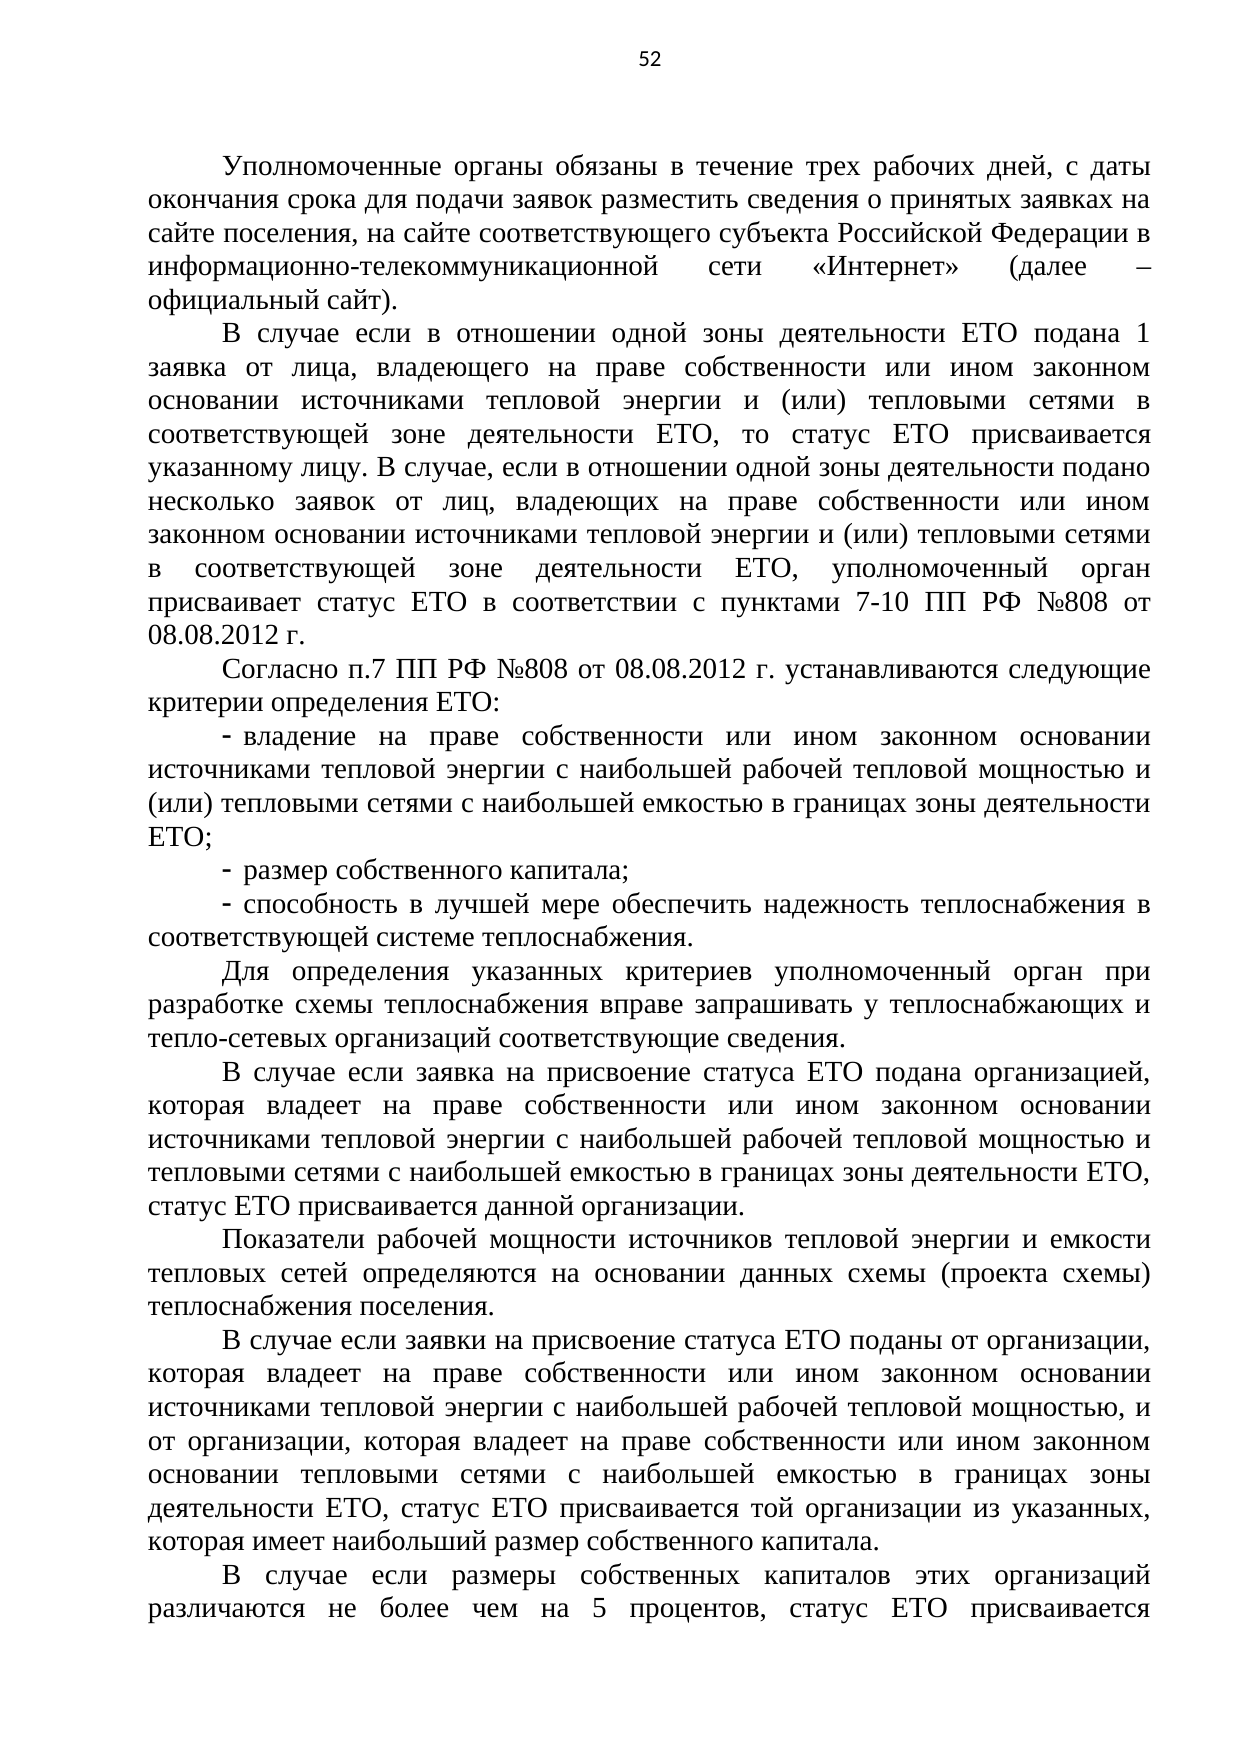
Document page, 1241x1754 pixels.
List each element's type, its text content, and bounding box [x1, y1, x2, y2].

text В случае если заявки на присвоение статуса ЕТО поданы от организации, которая владеет на праве собственности или ином законном основании источниками тепловой энергии с наибольшей рабочей тепловой мощностью, и от организации, которая владеет на праве собственности или ином законном основании тепловыми сетями с наибольшей емкостью в границах зоны деятельности ЕТО, статус ЕТО присваивается той организации из указанных, которая имеет наибольший размер собственного капитала. [148, 1322, 1152, 1557]
text В случае если заявка на присвоение статуса ЕТО подана организацией, которая владеет на праве собственности или ином законном основании источниками тепловой энергии с наибольшей рабочей тепловой мощностью и тепловыми сетями с наибольшей емкостью в границах зоны деятельности ЕТО, статус ЕТО присваивается данной организации. [148, 1054, 1152, 1221]
text Для определения указанных критериев уполномоченный орган при разработке схемы теплоснабжения вправе запрашивать у теплоснабжающих и тепло-сетевых организаций соответствующие сведения. [148, 953, 1152, 1054]
text Согласно п.7 ПП РФ №808 от 08.08.2012 г. устанавливаются следующие критерии определения ЕТО: [148, 651, 1152, 718]
text В случае если в отношении одной зоны деятельности ЕТО подана 1 заявка от лица, владеющего на праве собственности или ином законном основании источниками тепловой энергии и (или) тепловыми сетями в соответствующей зоне деятельности ЕТО, то статус ЕТО присваивается указанному лицу. В случае, если в отношении одной зоны деятельности подано несколько заявок от лиц, владеющих на праве собственности или ином законном основании источниками тепловой энергии и (или) тепловыми сетями в соответствующей зоне деятельности ЕТО, уполномоченный орган присваивает статус ЕТО в соответствии с пунктами 7-10 ПП РФ №808 от 08.08.2012 г. [148, 315, 1152, 651]
text Показатели рабочей мощности источников тепловой энергии и емкости тепловых сетей определяются на основании данных схемы (проекта схемы) теплоснабжения поселения. [148, 1221, 1152, 1322]
text Уполномоченные органы обязаны в течение трех рабочих дней, с даты окончания срока для подачи заявок разместить сведения о принятых заявках на сайте поселения, на сайте соответствующего субъекта Российской Федерации в информационно-телекоммуникационной сети «Интернет» (далее – официальный сайт). [148, 148, 1152, 315]
list владение на праве собственности или ином законном основании источниками тепловой энергии с наибольшей рабочей тепловой мощностью и (или) тепловыми сетями с наибольшей емкостью в границах зоны деятельности ЕТО; [148, 718, 1152, 852]
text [148, 1557, 1152, 1624]
list размер собственного капитала; [148, 852, 1152, 886]
list способность в лучшей мере обеспечить надежность теплоснабжения в соответствующей системе теплоснабжения. [148, 886, 1152, 953]
